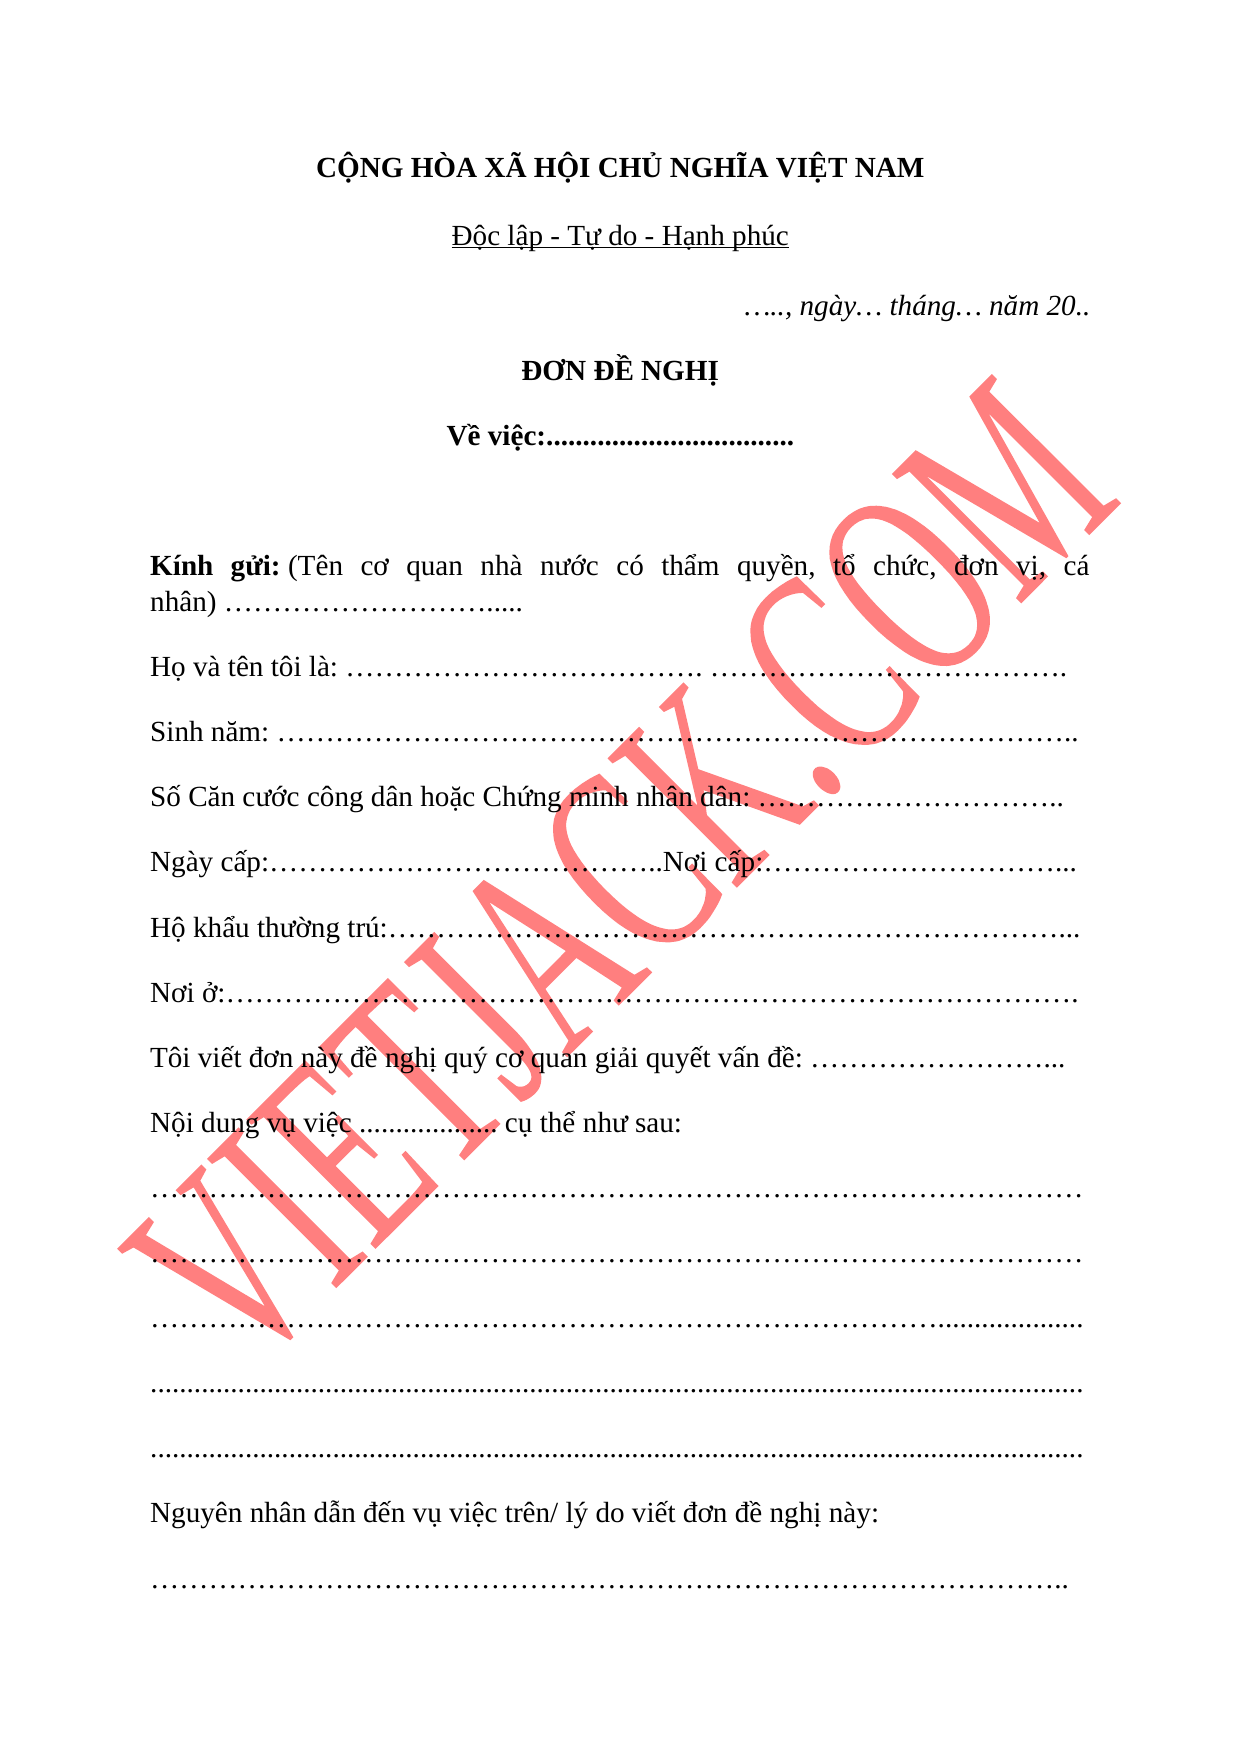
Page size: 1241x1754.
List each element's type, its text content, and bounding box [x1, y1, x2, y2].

text …………………………………………………………………………………… [150, 1233, 1090, 1269]
text ................................................................................................................................ [150, 1363, 1090, 1399]
text ……………………………………………………………………….................... [150, 1298, 1090, 1334]
text ………………………………………………………………………………….. [150, 1558, 1090, 1594]
text Nơi ở:……………………………………………………………………………. [150, 972, 1090, 1008]
text Độc lập - Tự do - Hạnh phúc [150, 218, 1090, 251]
text Về việc:.................................. [150, 416, 1090, 452]
text ĐƠN ĐỀ NGHỊ [150, 351, 1090, 386]
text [150, 1428, 1090, 1464]
text Hộ khẩu thường trú:……………………………………………………………... [150, 907, 1090, 943]
text Nguyên nhân dẫn đến vụ việc trên/ lý do viết đơn đề nghị này: [150, 1493, 1090, 1529]
text Nội dung vụ việc ................... cụ thể như sau: [150, 1103, 1090, 1138]
text …………………………………………………………………………………… [150, 1168, 1090, 1204]
text ….., ngày… tháng… năm 20.. [150, 285, 1090, 321]
text Họ và tên tôi là: ………………………………. ………………………………. [150, 647, 1090, 683]
text Ngày cấp:…………………………………..Nơi cấp:…………………………... [150, 842, 1090, 878]
text Kính gửi: (Tên cơ quan nhà nước có thẩm quyền, tổ chức, đơn vị, cá nhân) ………………………..... [150, 546, 1090, 618]
text Tôi viết đơn này đề nghị quý cơ quan giải quyết vấn đề: ……………………... [150, 1037, 1090, 1073]
text CỘNG HÒA XÃ HỘI CHỦ NGHĨA VIỆT NAM [150, 150, 1090, 183]
text Số Căn cước công dân hoặc Chứng minh nhân dân: ………………………….. [150, 777, 1090, 813]
text Sinh năm: ……………………………………………………………………….. [150, 712, 1090, 748]
